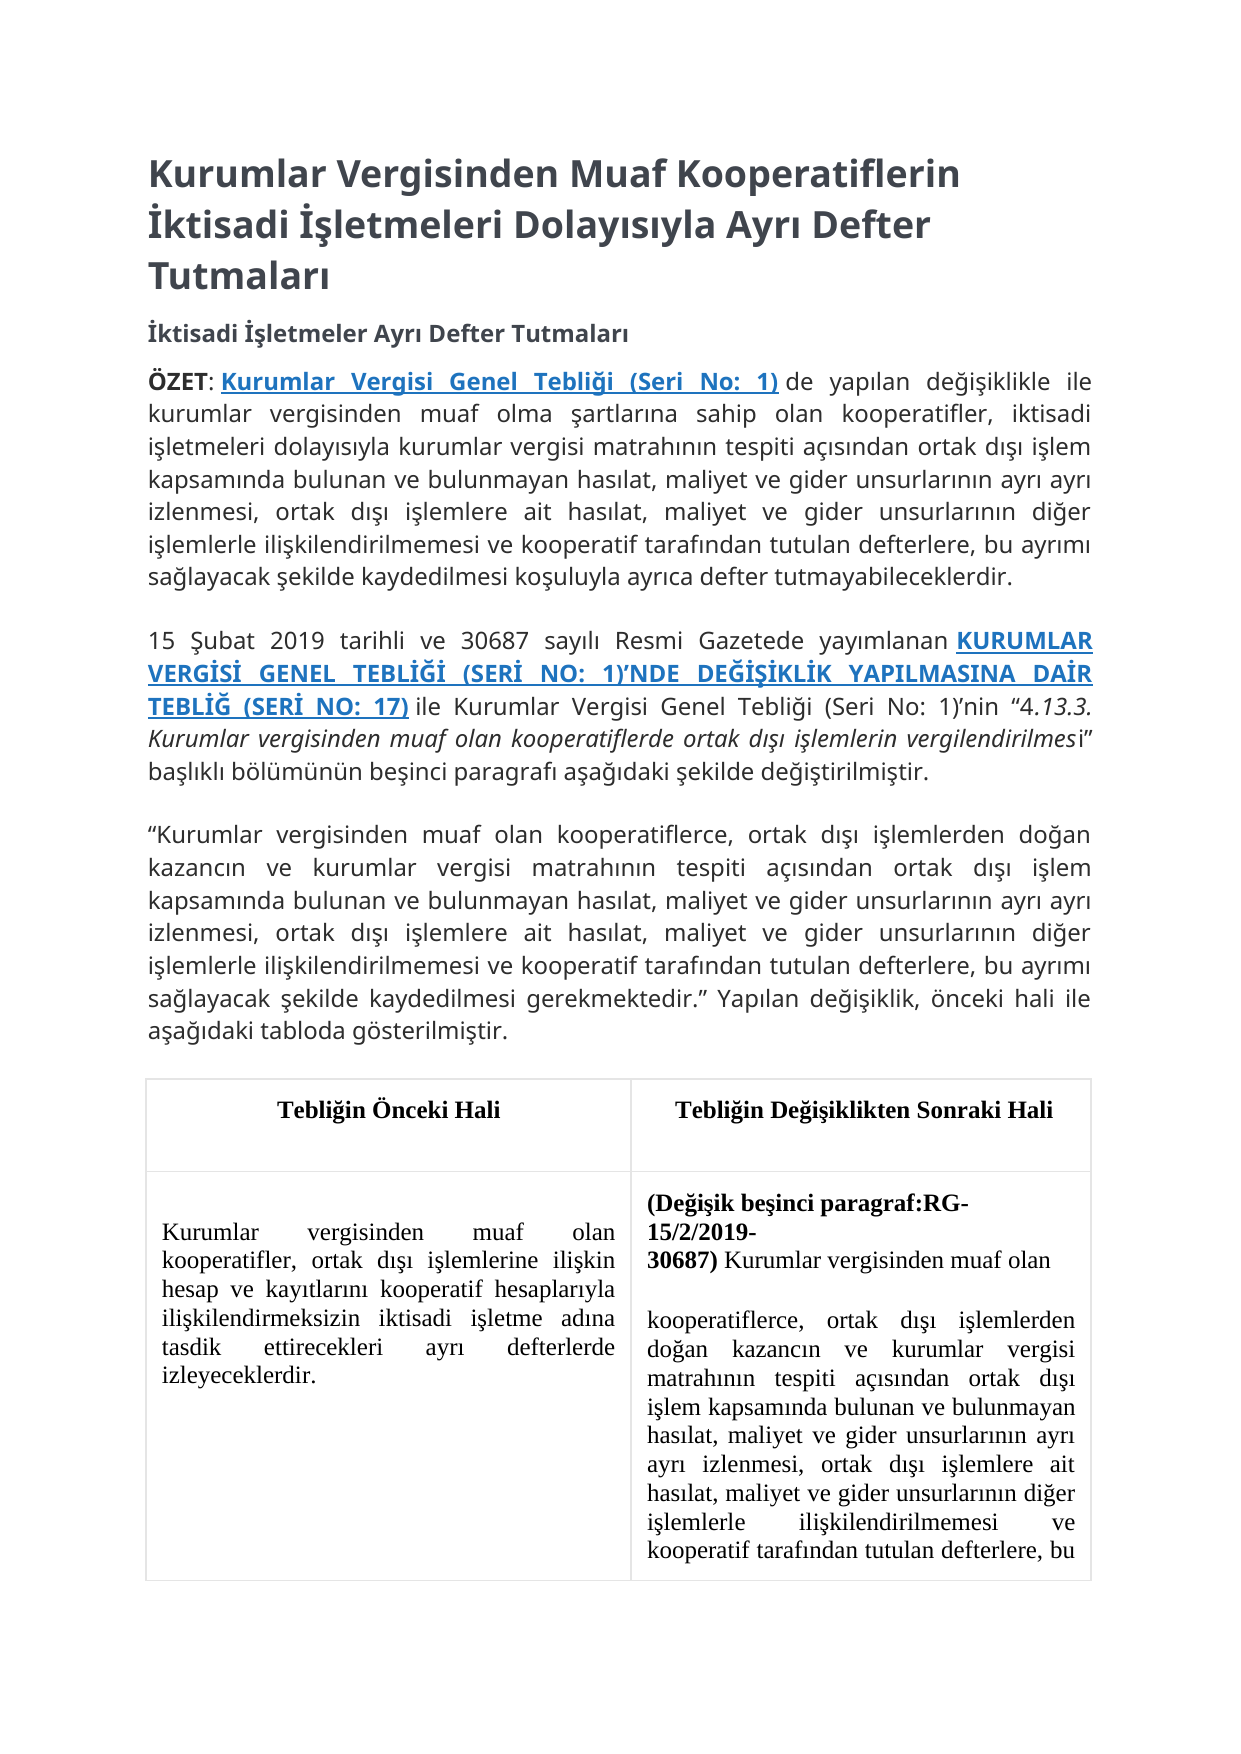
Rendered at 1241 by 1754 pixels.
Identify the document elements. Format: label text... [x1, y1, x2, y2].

text 15 Şubat 2019 tarihli ve 30687 sayılı Resmi Gazetede yayımlanan KURUMLAR VERGİSİ GENEL TEBLİĞİ (SERİ NO: 1)’NDE DEĞİŞİKLİK YAPILMASINA DAİR TEBLİĞ (SERİ NO: 17) ile Kurumlar Vergisi Genel Tebliği (Seri No: 1)’nin “4.13.3. Kurumlar vergisinden muaf olan kooperatiflerde ortak dışı işlemlerin vergilendirilmesi” başlıklı bölümünün beşinci paragrafı aşağıdaki şekilde değiştirilmiştir. [148, 624, 1093, 684]
table_header Tebliğin Değişiklikten Sonraki Hali [632, 1080, 1090, 1171]
text “Kurumlar vergisinden muaf olan kooperatiflerce, ortak dışı işlemlerden doğan kazancın ve kurumlar vergisi matrahının tespiti açısından ortak dışı işlem kapsamında bulunan ve bulunmayan hasılat, maliyet ve gider unsurlarının ayrı ayrı izlenmesi, ortak dışı işlemlere ait hasılat, maliyet ve gider unsurlarının diğer işlemlerle ilişkilendirilmemesi ve kooperatif tarafından tutulan defterlere, bu ayrımı sağlayacak şekilde kaydedilmesi gerekmektedir.” Yapılan değişiklik, önceki hali ile aşağıdaki tabloda gösterilmiştir. [148, 818, 1093, 1047]
text Kurumlar Vergisinden Muaf Kooperatiflerin İktisadi İşletmeleri Dolayısıyla Ayrı Defter Tutmaları [148, 148, 1093, 301]
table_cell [147, 1172, 630, 1580]
text İktisadi İşletmeler Ayrı Defter Tutmaları [148, 316, 1093, 349]
text ÖZET: Kurumlar Vergisi Genel Tebliği (Seri No: 1) de yapılan değişiklikle ile kurumlar vergisinden muaf olma şartlarına sahip olan kooperatifler, iktisadi işletmeleri dolayısıyla kurumlar vergisi matrahının tespiti açısından ortak dışı işlem kapsamında bulunan ve bulunmayan hasılat, maliyet ve gider unsurlarının ayrı ayrı izlenmesi, ortak dışı işlemlere ait hasılat, maliyet ve gider unsurlarının diğer işlemlerle ilişkilendirilmemesi ve kooperatif tarafından tutulan defterlere, bu ayrımı sağlayacak şekilde kaydedilmesi koşuluyla ayrıca defter tutmayabileceklerdir. [148, 364, 1093, 593]
table_header Tebliğin Önceki Hali [147, 1080, 630, 1171]
text 15 Şubat 2019 tarihli ve 30687 sayılı Resmi Gazetede yayımlanan KURUMLAR VERGİSİ GENEL TEBLİĞİ (SERİ NO: 1)’NDE DEĞİŞİKLİK YAPILMASINA DAİR TEBLİĞ (SERİ NO: 17) ile Kurumlar Vergisi Genel Tebliği (Seri No: 1)’nin “4.13.3. Kurumlar vergisinden muaf olan kooperatiflerde ortak dışı işlemlerin vergilendirilmesi” başlıklı bölümünün beşinci paragrafı aşağıdaki şekilde değiştirilmiştir. [148, 686, 1093, 787]
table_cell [632, 1172, 1090, 1580]
